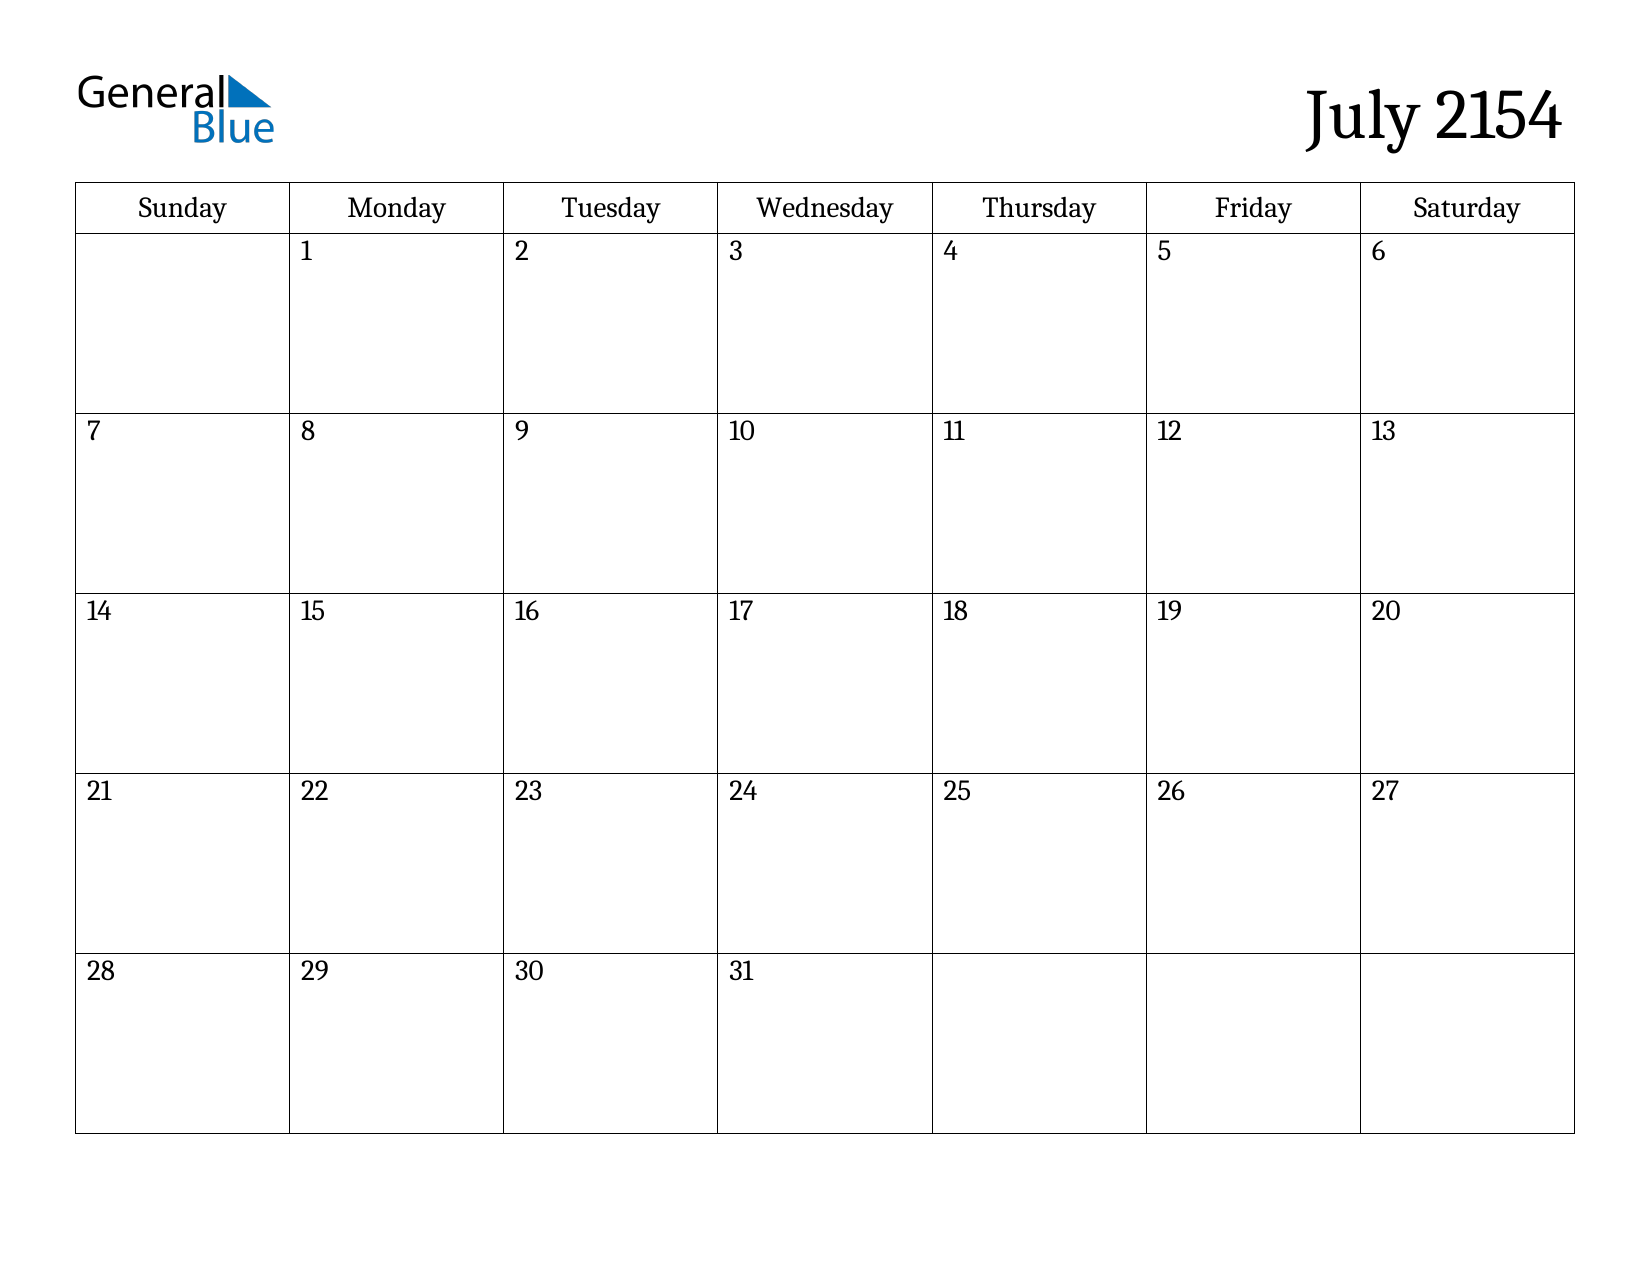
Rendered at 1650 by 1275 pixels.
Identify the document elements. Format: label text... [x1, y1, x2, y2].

table_cell [504, 448, 717, 593]
table_cell [290, 808, 503, 953]
table_cell 26 [1147, 774, 1360, 807]
table_cell 13 [1361, 414, 1574, 447]
table_cell 15 [290, 594, 503, 627]
table_cell [1361, 954, 1574, 987]
table_cell 20 [1361, 594, 1574, 627]
table_cell 25 [933, 774, 1146, 807]
table_cell [718, 627, 932, 773]
table_cell Sunday [76, 183, 289, 233]
table_cell 27 [1361, 774, 1574, 807]
table_cell Wednesday [718, 183, 932, 233]
table_cell [1147, 448, 1360, 593]
table_cell Tuesday [504, 183, 717, 233]
table_cell [76, 448, 289, 593]
table_cell [1147, 627, 1360, 773]
table_cell [718, 808, 932, 953]
table_cell 31 [718, 954, 932, 987]
table_cell [1361, 448, 1574, 593]
table_cell [1361, 627, 1574, 773]
table_cell [290, 988, 503, 1133]
table_cell [76, 808, 289, 953]
table_cell [76, 234, 289, 267]
table_cell Saturday [1361, 183, 1574, 233]
table_cell [933, 267, 1146, 413]
table_cell [1147, 954, 1360, 987]
table_cell 12 [1147, 414, 1360, 447]
table_cell [933, 808, 1146, 953]
table_cell [1147, 267, 1360, 413]
table_cell 21 [76, 774, 289, 807]
table_cell 1 [290, 234, 503, 267]
table_cell 18 [933, 594, 1146, 627]
table_cell Thursday [933, 183, 1146, 233]
table_header [76, 75, 503, 182]
table_cell 16 [504, 594, 717, 627]
table_cell 19 [1147, 594, 1360, 627]
table_cell [933, 448, 1146, 593]
table_cell 9 [504, 414, 717, 447]
table_cell [933, 627, 1146, 773]
table_cell [76, 988, 289, 1133]
table_cell 7 [76, 414, 289, 447]
table_cell [933, 954, 1146, 987]
table_cell [290, 627, 503, 773]
table_cell Monday [290, 183, 503, 233]
table_cell 4 [933, 234, 1146, 267]
table_cell [1361, 808, 1574, 953]
table_cell 3 [718, 234, 932, 267]
table_cell [76, 267, 289, 413]
table_cell 2 [504, 234, 717, 267]
table_cell [1147, 988, 1360, 1133]
table_cell 29 [290, 954, 503, 987]
picture [78, 75, 274, 143]
table_cell 6 [1361, 234, 1574, 267]
table_cell [504, 988, 717, 1133]
table_cell [718, 267, 932, 413]
table_cell 5 [1147, 234, 1360, 267]
table_cell 22 [290, 774, 503, 807]
table_cell [718, 448, 932, 593]
table_cell [504, 267, 717, 413]
table_cell [504, 627, 717, 773]
table_cell [1147, 808, 1360, 953]
table_cell 14 [76, 594, 289, 627]
table_cell 11 [933, 414, 1146, 447]
table_header July 2154 [504, 75, 1574, 182]
table_cell 23 [504, 774, 717, 807]
table_cell [718, 988, 932, 1133]
table_cell 10 [718, 414, 932, 447]
table_cell [1361, 267, 1574, 413]
table_cell 30 [504, 954, 717, 987]
table_cell [76, 627, 289, 773]
table_cell 8 [290, 414, 503, 447]
table_cell [290, 448, 503, 593]
table_cell Friday [1147, 183, 1360, 233]
table_cell [933, 988, 1146, 1133]
table_cell [290, 267, 503, 413]
table_cell 28 [76, 954, 289, 987]
table_cell 17 [718, 594, 932, 627]
table_cell [504, 808, 717, 953]
table_cell [1361, 988, 1574, 1133]
table_cell 24 [718, 774, 932, 807]
